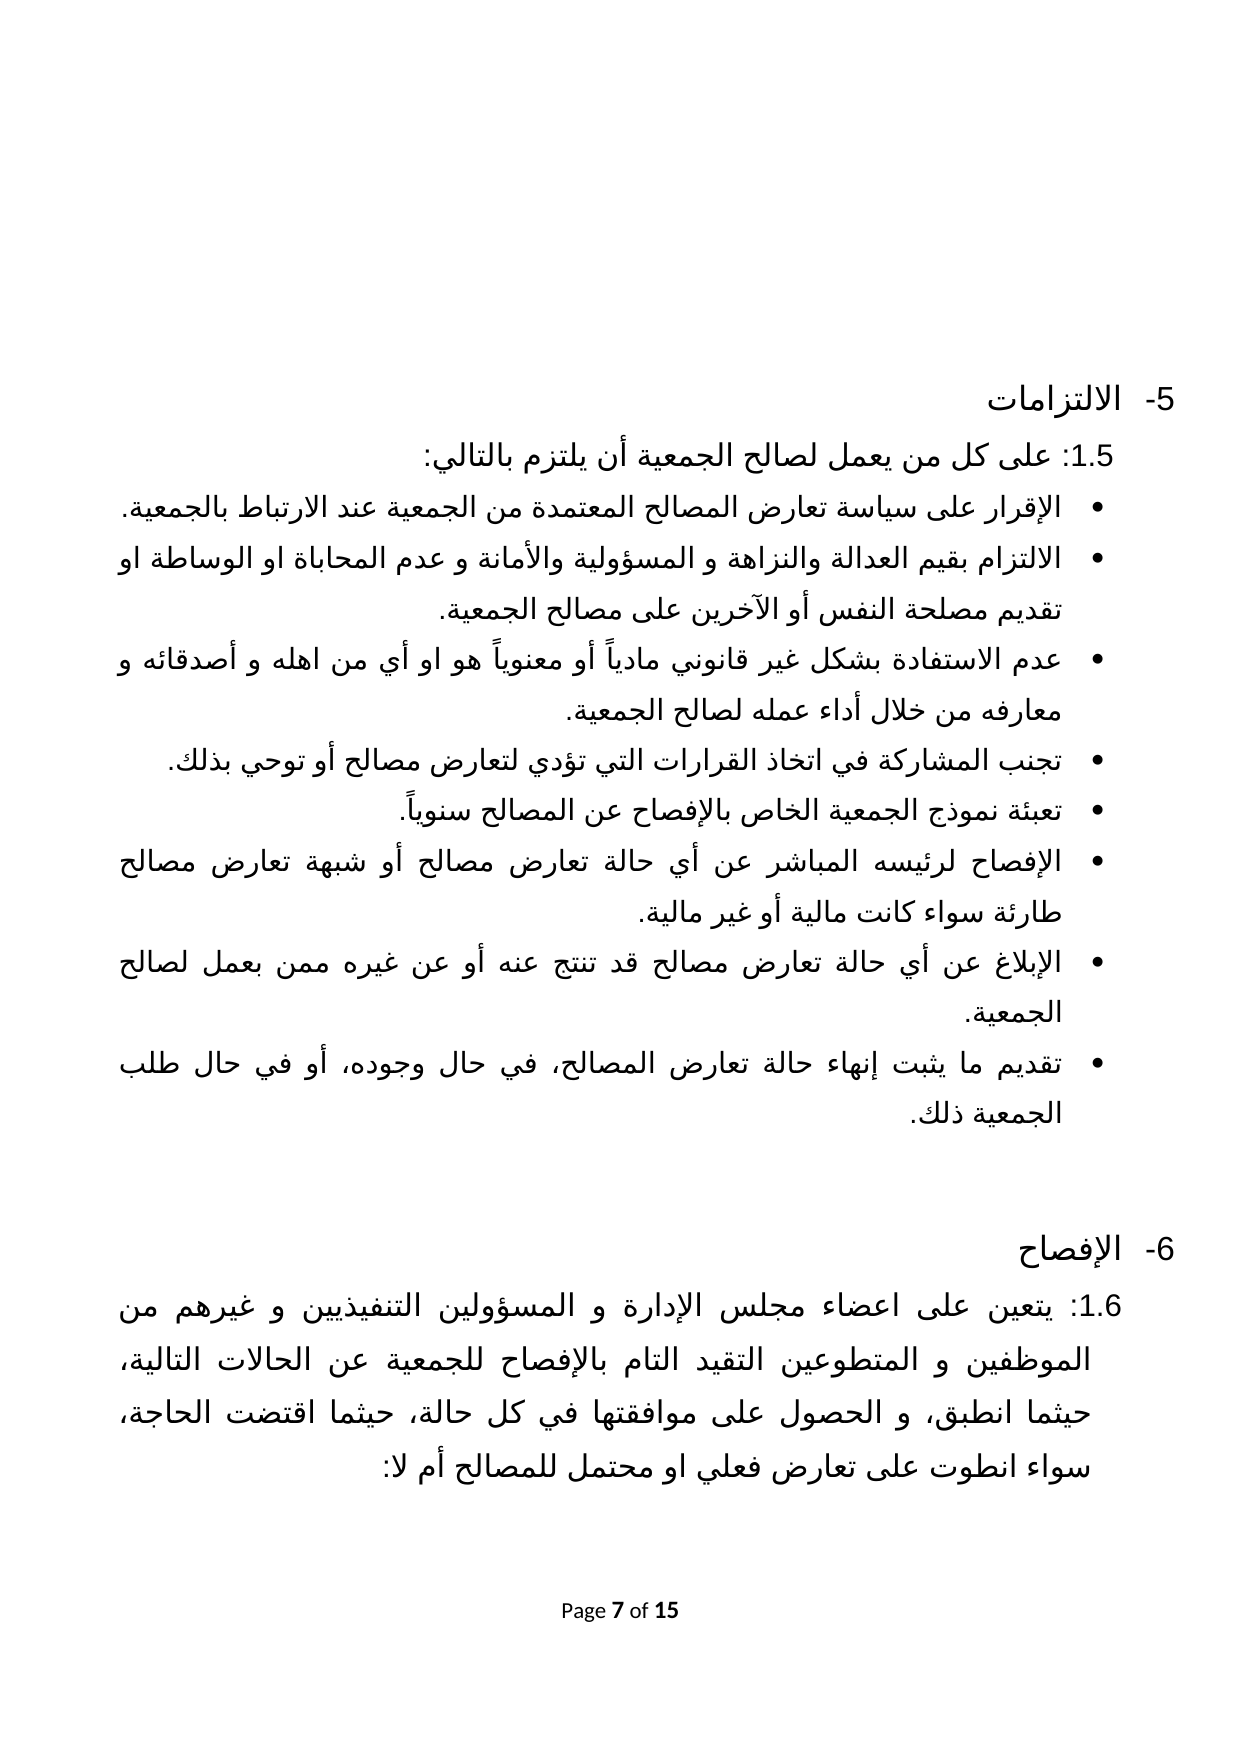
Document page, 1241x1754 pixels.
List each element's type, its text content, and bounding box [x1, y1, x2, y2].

list الإفصاح لرئيسه المباشر عن أي حالة تعارض مصالح أو شبهة تعارض مصالح طارئة سواء كانت مالية أو غير مالية. [118, 844, 1093, 928]
text 1.6: يتعين على اعضاء مجلس الإدارة و المسؤولين التنفيذيين و غيرهم من الموظفين و المتطوعين التقيد التام بالإفصاح للجمعية عن الحالات التالية، حيثما انطبق، و الحصول على موافقتها في كل حالة، حيثما اقتضت الحاجة، سواء انطوت على تعارض فعلي او محتمل للمصالح أم لا: [118, 1287, 1122, 1484]
subtitle الإفصاح [103, 1229, 1145, 1268]
list تقديم ما يثبت إنهاء حالة تعارض المصالح، في حال وجوده، أو في حال طلب الجمعية ذلك. [118, 1046, 1093, 1130]
list الالتزام بقيم العدالة والنزاهة و المسؤولية والأمانة و عدم المحاباة او الوساطة او تقديم مصلحة النفس أو الآخرين على مصالح الجمعية. [118, 541, 1093, 625]
subtitle الالتزامات [103, 379, 1145, 417]
list تعبئة نموذج الجمعية الخاص بالإفصاح عن المصالح سنوياً. [118, 793, 1093, 827]
list تجنب المشاركة في اتخاذ القرارات التي تؤدي لتعارض مصالح أو توحي بذلك. [118, 743, 1093, 777]
list الإقرار على سياسة تعارض المصالح المعتمدة من الجمعية عند الارتباط بالجمعية. [118, 491, 1093, 524]
list الإبلاغ عن أي حالة تعارض مصالح قد تنتج عنه أو عن غيره ممن بعمل لصالح الجمعية. [118, 945, 1093, 1029]
list عدم الاستفادة بشكل غير قانوني مادياً أو معنوياً هو او أي من اهله و أصدقائه و معارفه من خلال أداء عمله لصالح الجمعية. [118, 642, 1093, 726]
text 1.5: على كل من يعمل لصالح الجمعية أن يلتزم بالتالي: [118, 437, 1122, 473]
